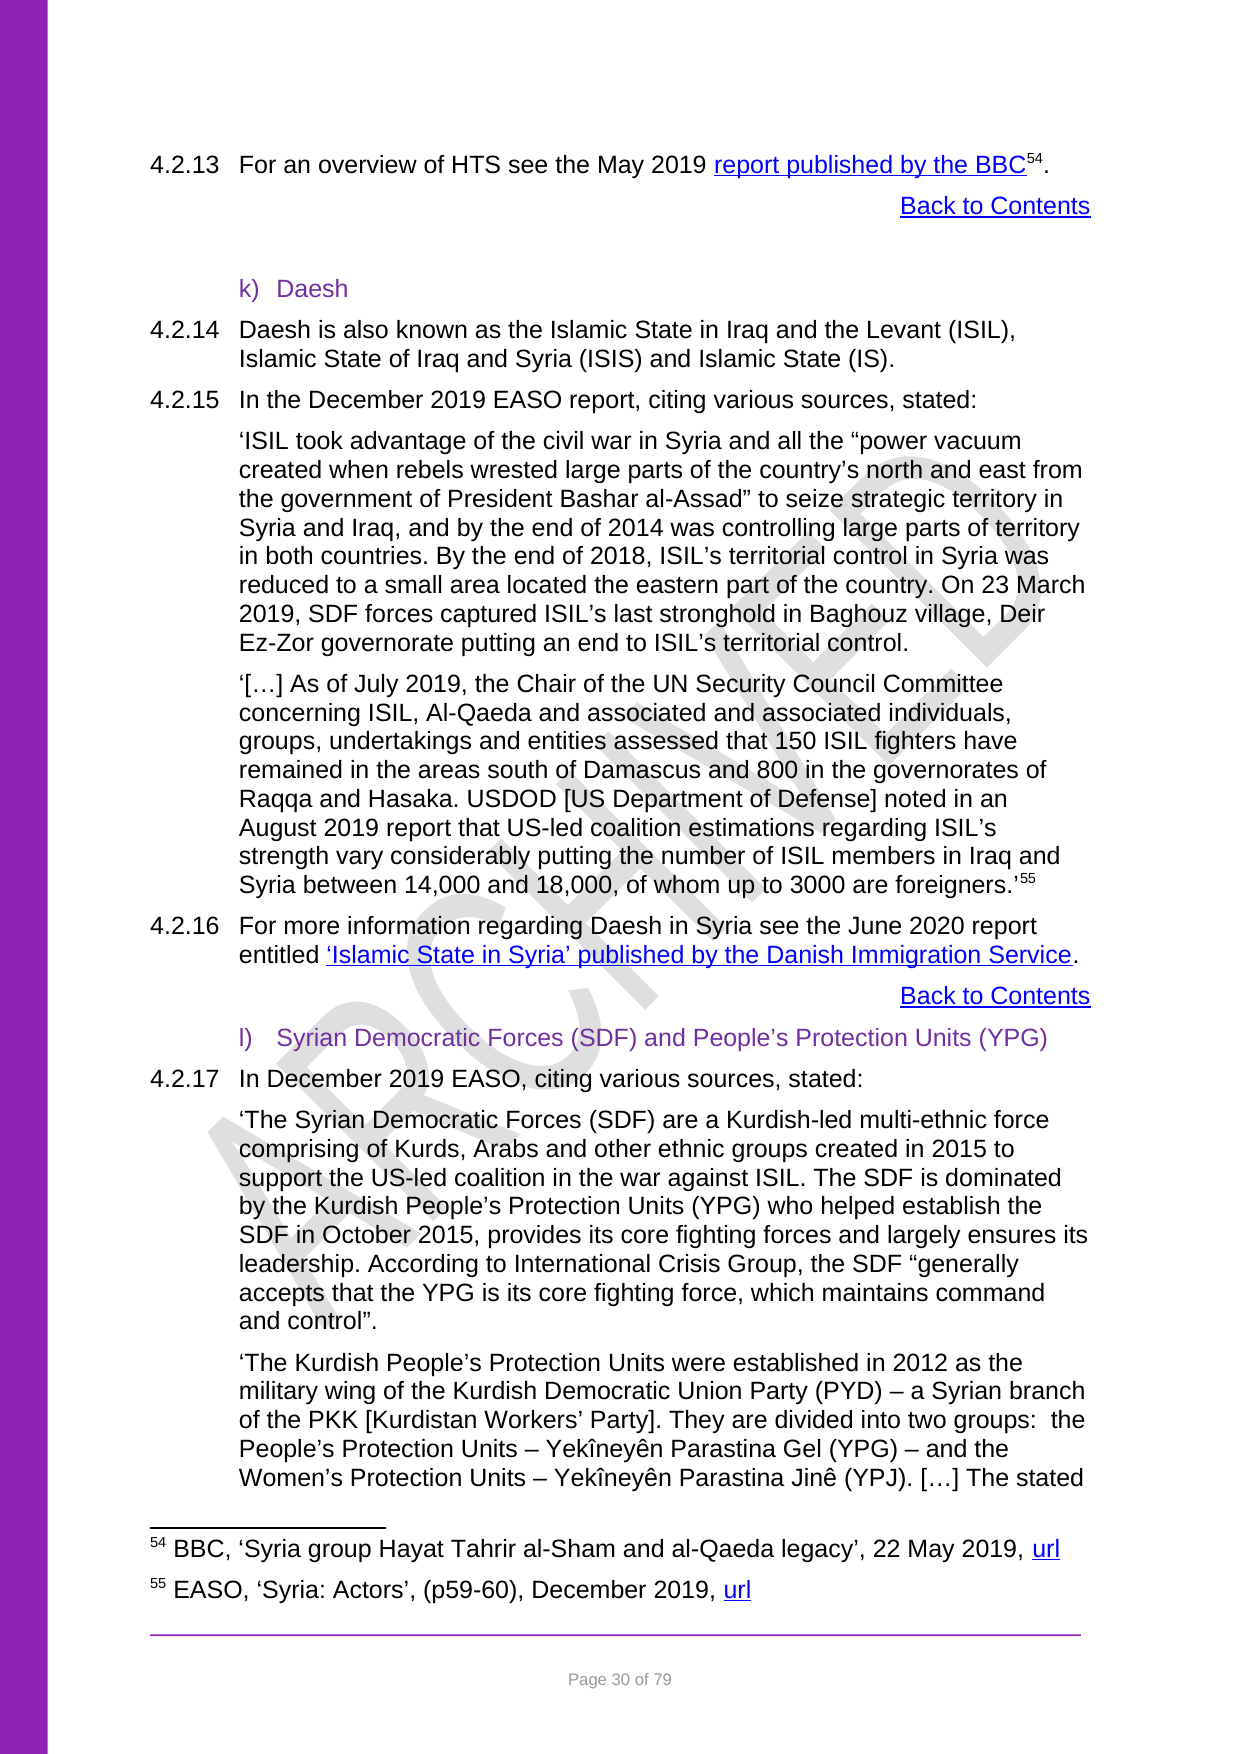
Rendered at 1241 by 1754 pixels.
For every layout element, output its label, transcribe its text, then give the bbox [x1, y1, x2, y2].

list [239, 1347, 1090, 1491]
list In the December 2019 EASO report, citing various sources, stated: [150, 385, 1090, 414]
list In December 2019 EASO, citing various sources, stated: [150, 1064, 1090, 1092]
list Back to Contents [314, 191, 1090, 220]
list ‘The Syrian Democratic Forces (SDF) are a Kurdish-led multi-ethnic force comprising of Kurds, Arabs and other ethnic groups created in 2015 to support the US-led coalition in the war against ISIL. The SDF is dominated by the Kurdish People’s Protection Units (YPG) who helped establish the SDF in October 2015, provides its core fighting forces and largely ensures its leadership. According to International Crisis Group, the SDF “generally accepts that the YPG is its core fighting force, which maintains command and control”. [239, 1105, 1090, 1335]
list ‘ISIL took advantage of the civil war in Syria and all the “power vacuum created when rebels wrested large parts of the country’s north and east from the government of President Bashar al-Assad” to seize strategic territory in Syria and Iraq, and by the end of 2014 was controlling large parts of territory in both countries. By the end of 2018, ISIL’s territorial control in Syria was reduced to a small area located the eastern part of the country. On 23 March 2019, SDF forces captured ISIL’s last stronghold in Baghouz village, Deir Ez-Zor governorate putting an end to ISIL’s territorial control. [239, 426, 1090, 656]
list For more information regarding Daesh in Syria see the June 2020 report entitled ‘Islamic State in Syria’ published by the Danish Immigration Service. [150, 911, 1090, 969]
list Back to Contents [314, 981, 1090, 1010]
subtitle Syrian Democratic Forces (SDF) and People’s Protection Units (YPG) [239, 1022, 1090, 1051]
list For an overview of HTS see the May 2019 report published by the BBC. [150, 150, 1090, 179]
subtitle Daesh [239, 274, 1090, 302]
list Daesh is also known as the Islamic State in Iraq and the Levant (ISIL), Islamic State of Iraq and Syria (ISIS) and Islamic State (IS). [150, 315, 1090, 372]
list ‘[…] As of July 2019, the Chair of the UN Security Council Committee concerning ISIL, Al-Qaeda and associated and associated individuals, groups, undertakings and entities assessed that 150 ISIL fighters have remained in the areas south of Damascus and 800 in the governorates of Raqqa and Hasaka. USDOD [US Department of Defense] noted in an August 2019 report that US-led coalition estimations regarding ISIL’s strength vary considerably putting the number of ISIL members in Iraq and Syria between 14,000 and 18,000, of whom up to 3000 are foreigners.’ [239, 669, 1090, 899]
